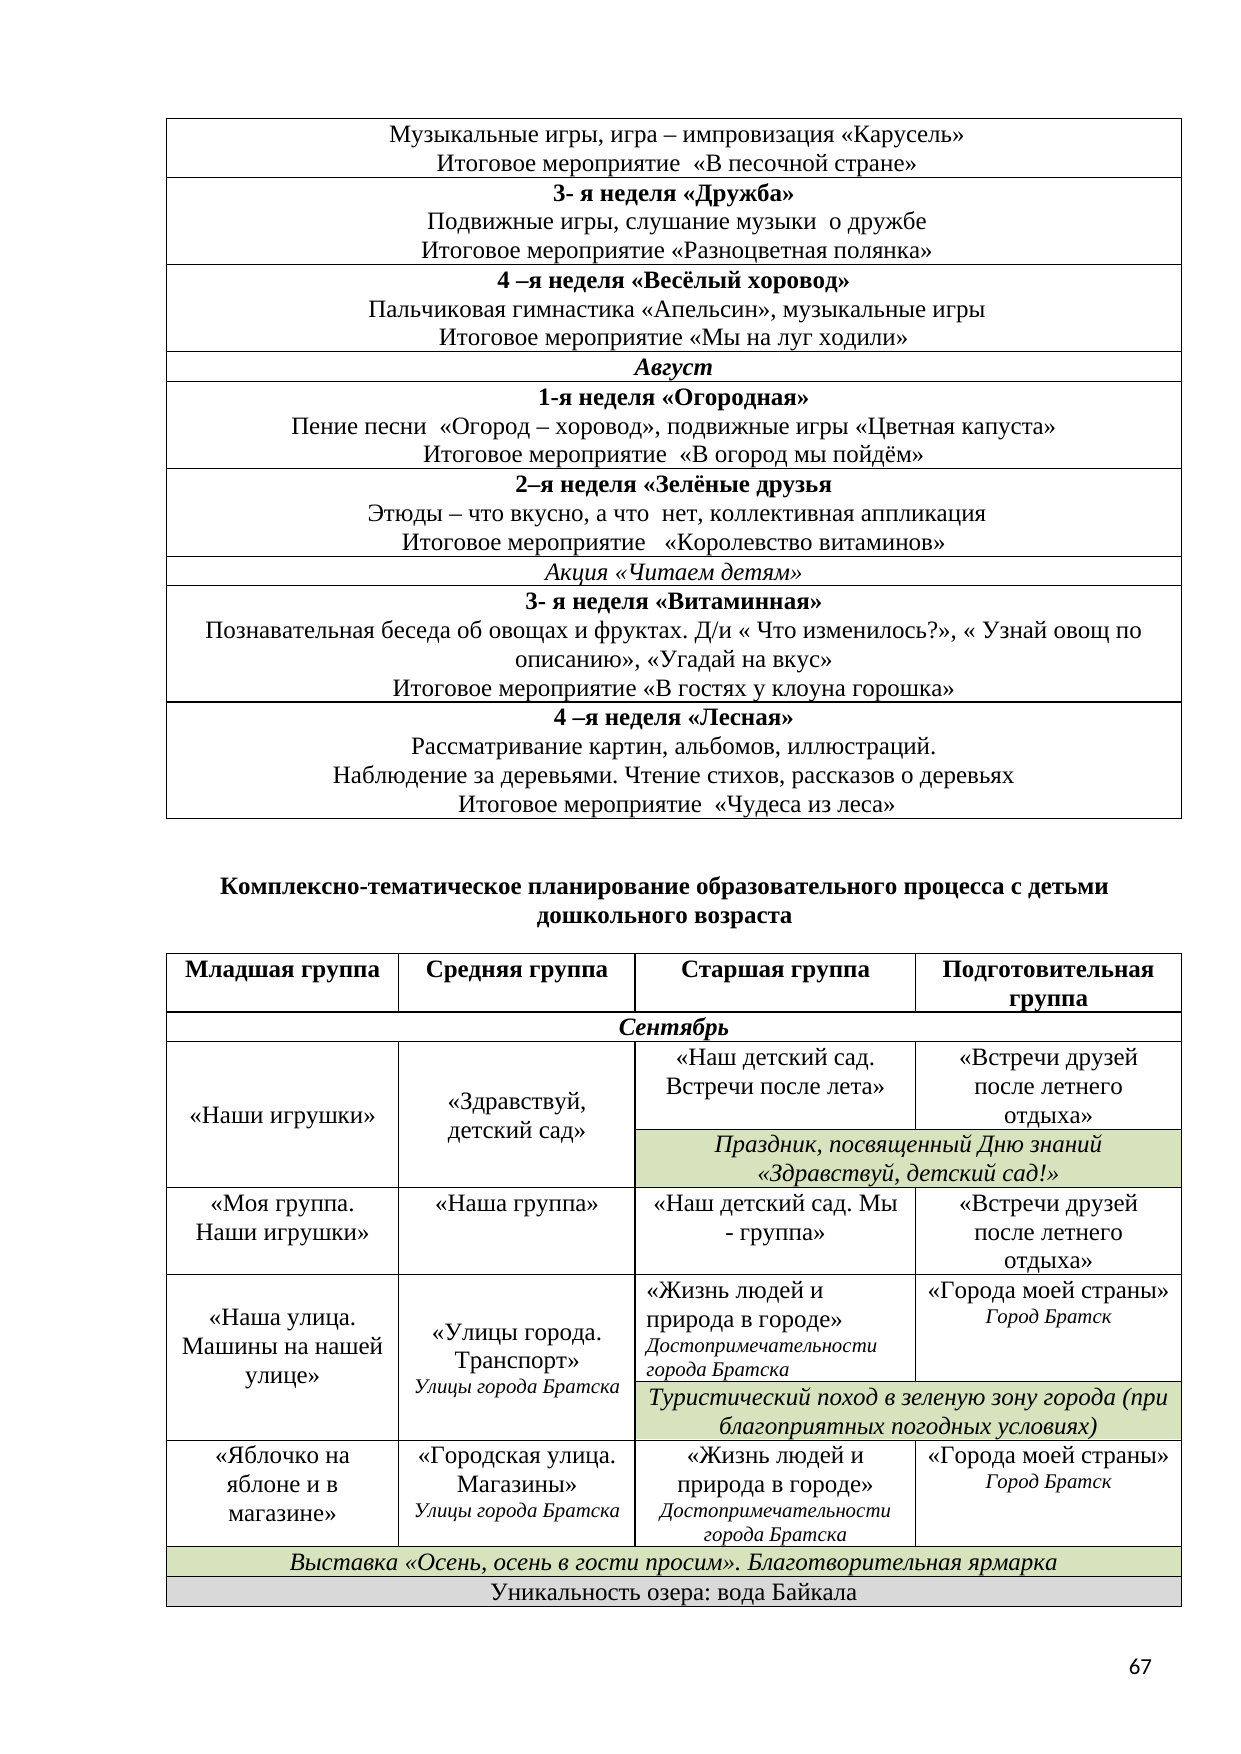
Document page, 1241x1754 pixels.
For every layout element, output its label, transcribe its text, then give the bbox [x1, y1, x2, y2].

table_cell Уникальность озера: вода Байкала [167, 1577, 1181, 1606]
table_cell Август [167, 352, 1181, 381]
table_cell «Наша группа» [399, 1188, 634, 1274]
table_cell «Жизнь людей и природа в городе» Достопримечательности города Братска [636, 1275, 915, 1381]
table_cell «Жизнь людей и природа в городе» Достопримечательности города Братска [636, 1441, 915, 1546]
table_cell Сентябрь [167, 1013, 1181, 1041]
table_cell «Наши игрушки» [167, 1042, 398, 1187]
table_cell 2–я неделя «Зелёные друзья Этюды – что вкусно, а что нет, коллективная аппликация Итоговое мероприятие «Королевство витаминов» [167, 469, 1181, 556]
table_cell Акция «Читаем детям» [167, 557, 1181, 585]
table_header Подготовительная группа [916, 954, 1181, 1011]
table_cell «Встречи друзей после летнего отдыха» [916, 1042, 1181, 1128]
table_cell Праздник, посвященный Дню знаний «Здравствуй, детский сад!» [636, 1130, 1181, 1187]
table_header Старшая группа [636, 954, 915, 1011]
table_cell Выставка «Осень, осень в гости просим». Благотворительная ярмарка [167, 1547, 1181, 1576]
table_cell «Городская улица. Магазины» Улицы города Братска [399, 1441, 634, 1546]
table_cell «Города моей страны» Город Братск [916, 1275, 1181, 1381]
table_cell «Наш детский сад. Мы - группа» [636, 1188, 915, 1274]
table_cell Туристический поход в зеленую зону города (при благоприятных погодных условиях) [636, 1382, 1181, 1439]
table_cell 4 –я неделя «Лесная» Рассматривание картин, альбомов, иллюстраций. Наблюдение за деревьями. Чтение стихов, рассказов о деревьях Итоговое мероприятие «Чудеса из леса» [167, 703, 1181, 817]
table_cell «Яблочко на яблоне и в магазине» [167, 1441, 398, 1546]
table_cell 1-я неделя «Огородная» Пение песни «Огород – хоровод», подвижные игры «Цветная капуста» Итоговое мероприятие «В огород мы пойдём» [167, 382, 1181, 468]
table_cell «Моя группа. Наши игрушки» [167, 1188, 398, 1274]
table_cell 3- я неделя «Дружба» Подвижные игры, слушание музыки о дружбе Итоговое мероприятие «Разноцветная полянка» [167, 178, 1181, 264]
table_cell «Наша улица. Машины на нашей улице» [167, 1275, 398, 1439]
table_cell «Встречи друзей после летнего отдыха» [916, 1188, 1181, 1274]
table_header Средняя группа [399, 954, 634, 1011]
table_cell 4 –я неделя «Весёлый хоровод» Пальчиковая гимнастика «Апельсин», музыкальные игры Итоговое мероприятие «Мы на луг ходили» [167, 265, 1181, 351]
table_header Младшая группа [167, 954, 398, 1011]
table_cell 3- я неделя «Витаминная» Познавательная беседа об овощах и фруктах. Д/и « Что изменилось?», « Узнай овощ по описанию», «Угадай на вкус» Итоговое мероприятие «В гостях у клоуна горошка» [167, 586, 1181, 701]
table_cell «Улицы города. Транспорт» Улицы города Братска [399, 1275, 634, 1439]
table_cell «Наш детский сад. Встречи после лета» [636, 1042, 915, 1128]
table_cell «Здравствуй, детский сад» [399, 1042, 634, 1187]
table_cell «Города моей страны» Город Братск [916, 1441, 1181, 1546]
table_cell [167, 119, 1181, 177]
text Комплексно-тематическое планирование образовательного процесса с детьми дошкольного возраста [177, 871, 1152, 929]
